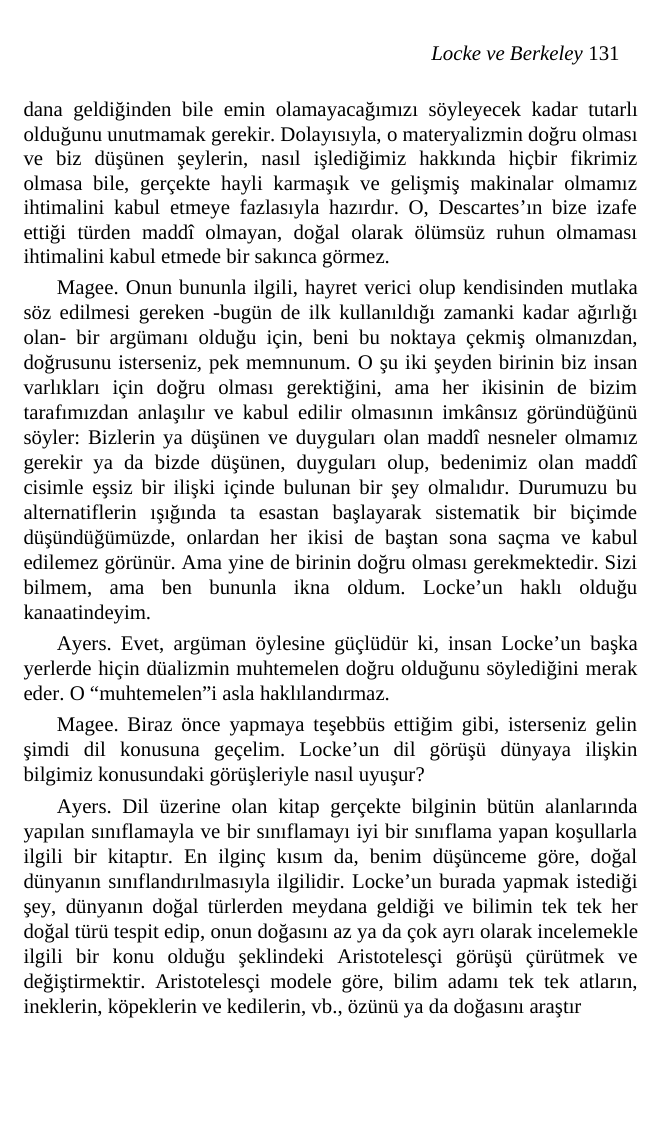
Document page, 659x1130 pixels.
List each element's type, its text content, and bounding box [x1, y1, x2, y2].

text dana geldiğinden bile emin olamayacağımızı söyleyecek kadar tutarlı olduğunu unutmamak gerekir. Dolayısıyla, o materyalizmin doğru olması ve biz düşünen şeylerin, nasıl işlediğimiz hakkında hiçbir fikrimiz olmasa bile, gerçekte hayli karmaşık ve gelişmiş makinalar olmamız ihtimalini kabul etmeye fazlasıyla hazırdır. O, Descartes’ın bize izafe ettiği türden maddî olmayan, doğal olarak ölümsüz ruhun olmaması ihtimalini kabul etmede bir sakınca görmez. [23, 97, 638, 268]
text Locke ve Berkeley 131 [431, 44, 619, 65]
text Ayers. Evet, argüman öylesine güçlüdür ki, insan Locke’un başka yerlerde hiçin düalizmin muhtemelen doğru olduğunu söylediğini merak eder. O “muhtemelen”i asla haklılandırmaz. [23, 631, 638, 706]
text Magee. Onun bununla ilgili, hayret verici olup kendisinden mutlaka söz edilmesi gereken -bugün de ilk kullanıldığı zamanki kadar ağırlığı olan- bir argümanı olduğu için, beni bu noktaya çekmiş olmanızdan, doğrusunu isterseniz, pek memnunum. O şu iki şeyden birinin biz insan varlıkları için doğru olması gerektiğini, ama her ikisinin de bizim tarafımızdan anlaşılır ve kabul edilir olmasının imkânsız göründüğünü söyler: Bizlerin ya düşünen ve duyguları olan maddî nesneler olmamız gerekir ya da bizde düşünen, duyguları olup, bedenimiz olan maddî cisimle eşsiz bir ilişki içinde bulunan bir şey olmalıdır. Durumuzu bu alternatiflerin ışığında ta esastan başlayarak sistematik bir biçimde düşündüğümüzde, onlardan her ikisi de baştan sona saçma ve kabul edilemez görünür. Ama yine de birinin doğru olması gerekmektedir. Sizi bilmem, ama ben bununla ikna oldum. Locke’un haklı olduğu kanaatindeyim. [23, 274, 638, 624]
text Ayers. Dil üzerine olan kitap gerçekte bilginin bütün alanlarında yapılan sınıflamayla ve bir sınıflamayı iyi bir sınıflama yapan koşullarla ilgili bir kitaptır. En ilginç kısım da, benim düşünceme göre, doğal dünyanın sınıflandırılmasıyla ilgilidir. Locke’un burada yapmak istediği şey, dünyanın doğal türlerden meydana geldiği ve bilimin tek tek her doğal türü tespit edip, onun doğasını az ya da çok ayrı olarak incelemekle ilgili bir konu olduğu şeklindeki Aristotelesçi görüşü çürütmek ve değiştirmektir. Aristotelesçi modele göre, bilim adamı tek tek atların, ineklerin, köpeklerin ve kedilerin, vb., özünü ya da doğasını araştır [23, 793, 638, 1018]
text Magee. Biraz önce yapmaya teşebbüs ettiğim gibi, isterseniz gelin şimdi dil konusuna geçelim. Locke’un dil görüşü dünyaya ilişkin bilgimiz konusundaki görüşleriyle nasıl uyuşur? [23, 712, 638, 787]
